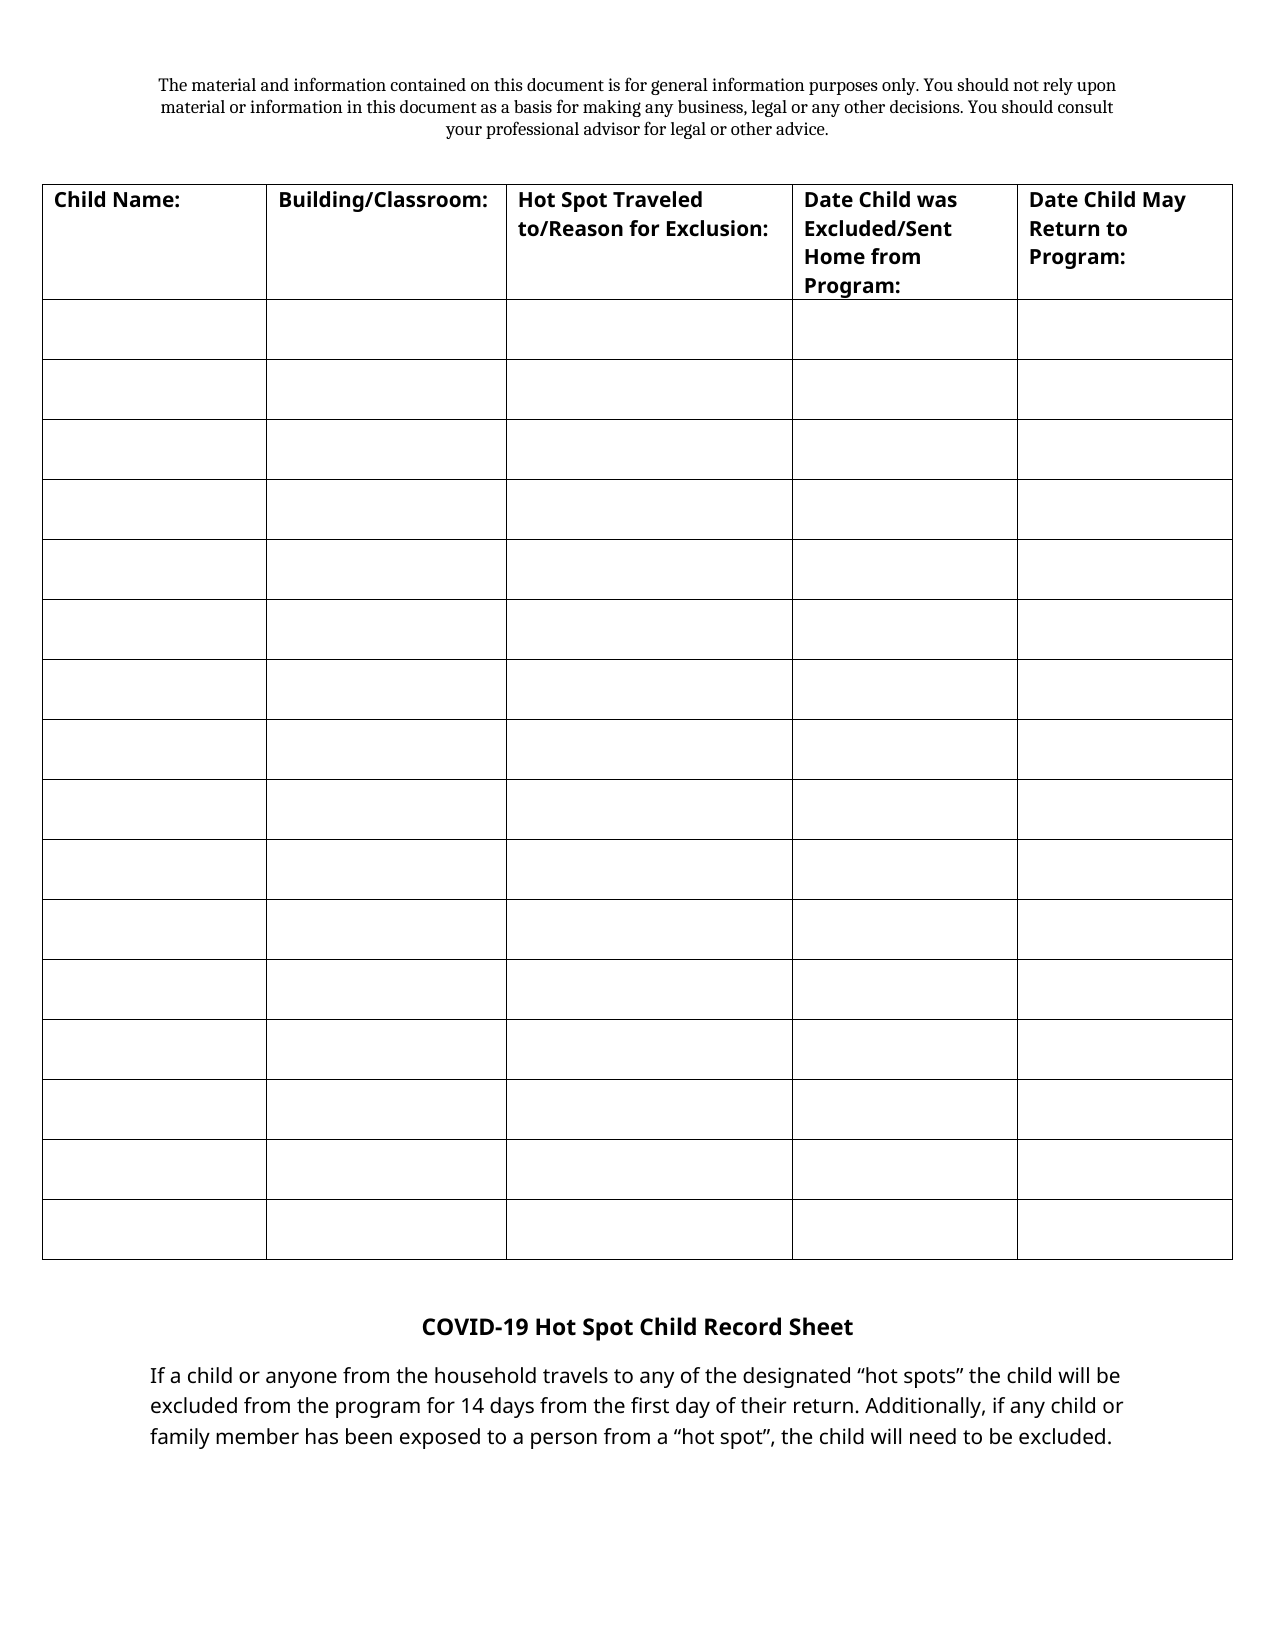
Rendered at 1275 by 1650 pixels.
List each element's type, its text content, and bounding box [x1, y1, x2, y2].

table_cell [507, 720, 792, 779]
table_cell [793, 1080, 1017, 1139]
table_cell [1018, 360, 1232, 419]
table_cell [43, 960, 266, 1019]
table_header Date Child was Excluded/Sent Home from Program: [793, 185, 1017, 299]
table_cell [793, 1200, 1017, 1259]
table_cell [267, 960, 506, 1019]
table_cell [43, 660, 266, 719]
table_cell [507, 840, 792, 899]
table_header Hot Spot Traveled to/Reason for Exclusion: [507, 185, 792, 299]
table_cell [43, 900, 266, 959]
table_cell [267, 600, 506, 659]
table_cell [267, 420, 506, 479]
table_cell [793, 960, 1017, 1019]
table_cell [793, 540, 1017, 599]
table_cell [43, 1140, 266, 1199]
table_header Child Name: [43, 185, 266, 299]
table_cell [793, 720, 1017, 779]
table_cell [267, 900, 506, 959]
table_cell [1018, 1080, 1232, 1139]
table_cell [793, 420, 1017, 479]
table_cell [267, 300, 506, 359]
table_cell [43, 480, 266, 539]
table_cell [267, 780, 506, 839]
table_cell [1018, 300, 1232, 359]
table_cell [43, 780, 266, 839]
table_cell [1018, 1200, 1232, 1259]
table_cell [1018, 780, 1232, 839]
table_cell [267, 1140, 506, 1199]
table_cell [793, 1020, 1017, 1079]
table_cell [507, 960, 792, 1019]
table_cell [507, 900, 792, 959]
table_cell [1018, 720, 1232, 779]
table_cell [267, 660, 506, 719]
table_cell [1018, 1140, 1232, 1199]
table_header Date Child May Return to Program: [1018, 185, 1232, 299]
table_cell [43, 840, 266, 899]
table_cell [43, 540, 266, 599]
table_cell [507, 540, 792, 599]
table_cell [267, 540, 506, 599]
table_cell [43, 720, 266, 779]
table_cell [43, 360, 266, 419]
table_cell [267, 360, 506, 419]
table_cell [1018, 900, 1232, 959]
table_cell [507, 420, 792, 479]
table_cell [1018, 960, 1232, 1019]
table_cell [1018, 840, 1232, 899]
table_cell [267, 1200, 506, 1259]
table_cell [1018, 420, 1232, 479]
table_cell [43, 300, 266, 359]
table_cell [1018, 660, 1232, 719]
table_cell [507, 480, 792, 539]
table_cell [793, 480, 1017, 539]
table_cell [267, 840, 506, 899]
table_header Building/Classroom: [267, 185, 506, 299]
table_cell [507, 1080, 792, 1139]
text If a child or anyone from the household travels to any of the designated “hot spots” the child will be excluded from the program for 14 days from the first day of their return. Additionally, if any child or family member has been exposed to a person from a “hot spot”, the child will need to be excluded. [150, 1361, 1125, 1451]
table_cell [793, 840, 1017, 899]
table_cell [1018, 480, 1232, 539]
table_cell [507, 1140, 792, 1199]
table_cell [507, 600, 792, 659]
table_cell [43, 1200, 266, 1259]
table_cell [267, 480, 506, 539]
table_cell [793, 1140, 1017, 1199]
table_cell [793, 660, 1017, 719]
table_cell [1018, 540, 1232, 599]
table_cell [507, 1200, 792, 1259]
table_cell [43, 600, 266, 659]
table_cell [507, 660, 792, 719]
table_cell [507, 1020, 792, 1079]
table_cell [507, 360, 792, 419]
table_cell [1018, 600, 1232, 659]
table_cell [267, 720, 506, 779]
table_cell [507, 300, 792, 359]
table_cell [793, 600, 1017, 659]
text COVID-19 Hot Spot Child Record Sheet [150, 1311, 1125, 1342]
table_cell [793, 360, 1017, 419]
table_cell [43, 1020, 266, 1079]
table_cell [267, 1080, 506, 1139]
table_cell [267, 1020, 506, 1079]
table_cell [43, 420, 266, 479]
table_cell [793, 780, 1017, 839]
table_cell [507, 780, 792, 839]
table_cell [793, 300, 1017, 359]
table_cell [43, 1080, 266, 1139]
table_cell [793, 900, 1017, 959]
table_cell [1018, 1020, 1232, 1079]
